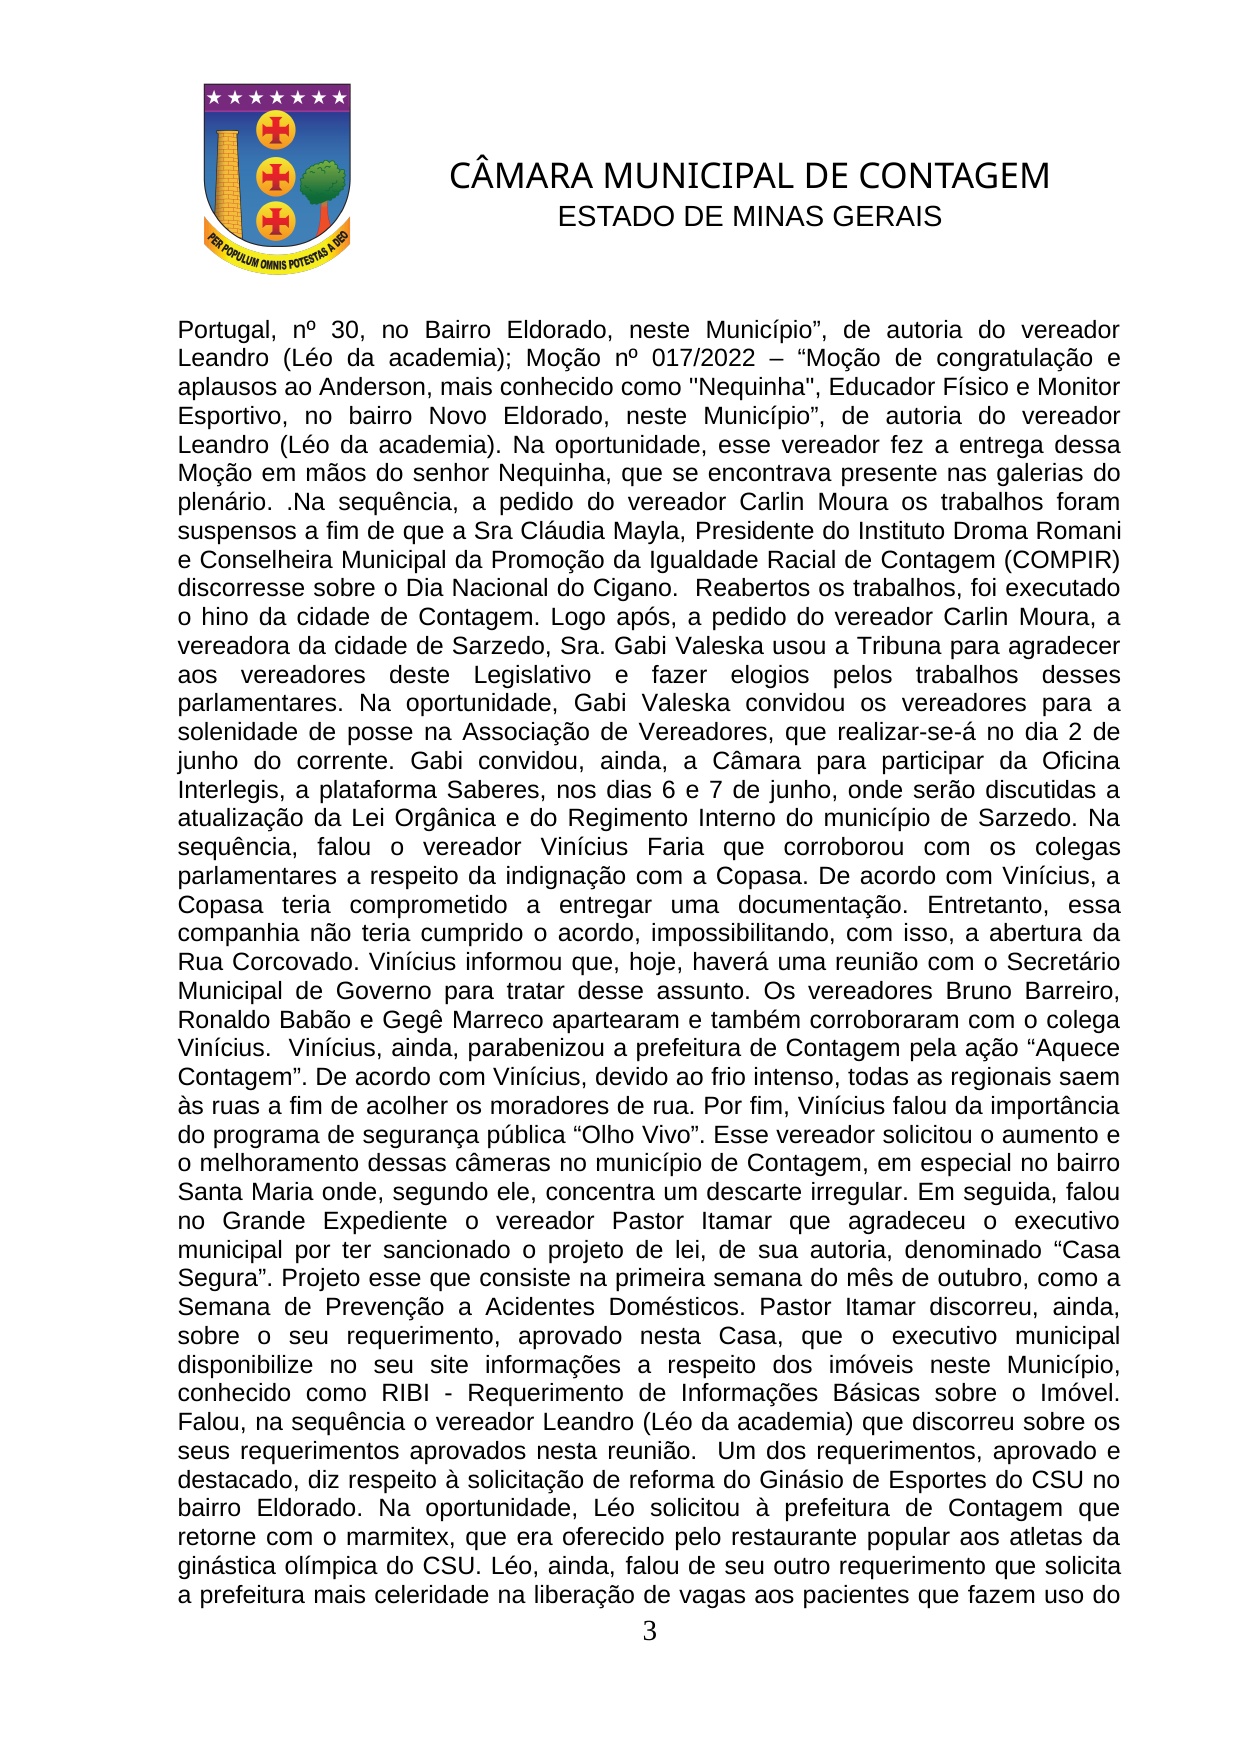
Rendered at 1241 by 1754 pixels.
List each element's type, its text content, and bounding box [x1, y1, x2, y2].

picture [188, 73, 367, 282]
